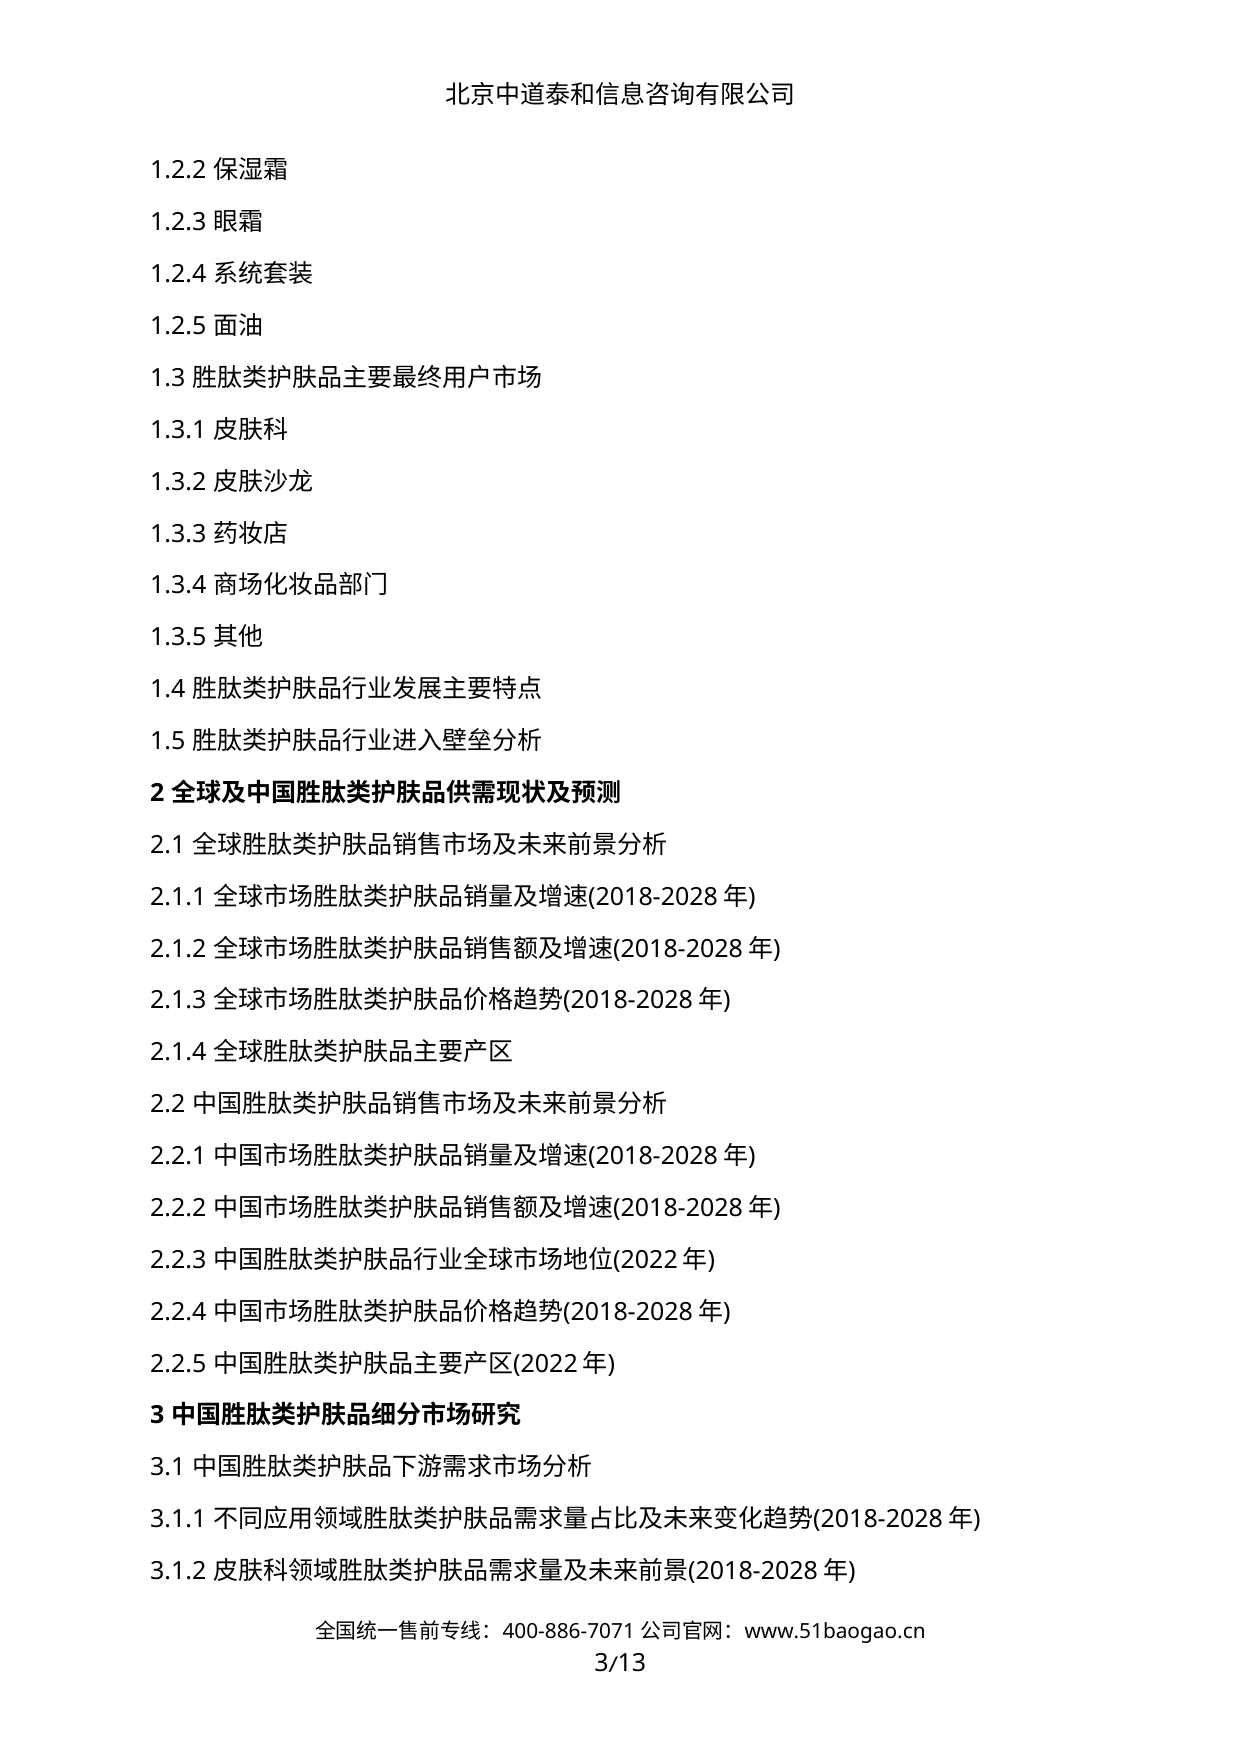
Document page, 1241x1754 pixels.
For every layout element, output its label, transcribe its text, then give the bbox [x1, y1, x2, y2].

text 1.2.3 眼霜 [150, 202, 1090, 238]
text 1.3.1 皮肤科 [150, 409, 1090, 446]
text 2.2.2 中国市场胜肽类护肤品销售额及增速(2018-2028年) [150, 1187, 1090, 1224]
text 1.2.5 面油 [150, 306, 1090, 342]
text 2.1.3 全球市场胜肽类护肤品价格趋势(2018-2028年) [150, 980, 1090, 1016]
text 1.2.2 保湿霜 [150, 150, 1090, 186]
text 3 中国胜肽类护肤品细分市场研究 [150, 1395, 1090, 1431]
text 1.3.2 皮肤沙龙 [150, 461, 1090, 497]
text 2.2.5 中国胜肽类护肤品主要产区(2022年) [150, 1343, 1090, 1379]
text 3.1.2 皮肤科领域胜肽类护肤品需求量及未来前景(2018-2028年) [150, 1551, 1090, 1587]
text 3.1.1 不同应用领域胜肽类护肤品需求量占比及未来变化趋势(2018-2028年) [150, 1499, 1090, 1535]
text 1.2.4 系统套装 [150, 254, 1090, 290]
text 2.1.4 全球胜肽类护肤品主要产区 [150, 1032, 1090, 1068]
text 1.3.4 商场化妆品部门 [150, 565, 1090, 601]
text 2 全球及中国胜肽类护肤品供需现状及预测 [150, 772, 1090, 809]
text 2.2.1 中国市场胜肽类护肤品销量及增速(2018-2028年) [150, 1136, 1090, 1172]
text 3.1 中国胜肽类护肤品下游需求市场分析 [150, 1447, 1090, 1483]
text 2.1 全球胜肽类护肤品销售市场及未来前景分析 [150, 824, 1090, 861]
text 1.3.3 药妆店 [150, 513, 1090, 549]
text 2.1.2 全球市场胜肽类护肤品销售额及增速(2018-2028年) [150, 928, 1090, 964]
text 1.3 胜肽类护肤品主要最终用户市场 [150, 357, 1090, 394]
text 1.5 胜肽类护肤品行业进入壁垒分析 [150, 721, 1090, 757]
text 1.3.5 其他 [150, 617, 1090, 653]
text 2.2.3 中国胜肽类护肤品行业全球市场地位(2022年) [150, 1239, 1090, 1276]
text 2.1.1 全球市场胜肽类护肤品销量及增速(2018-2028年) [150, 876, 1090, 912]
text 2.2.4 中国市场胜肽类护肤品价格趋势(2018-2028年) [150, 1291, 1090, 1327]
text 2.2 中国胜肽类护肤品销售市场及未来前景分析 [150, 1084, 1090, 1120]
text 1.4 胜肽类护肤品行业发展主要特点 [150, 669, 1090, 705]
